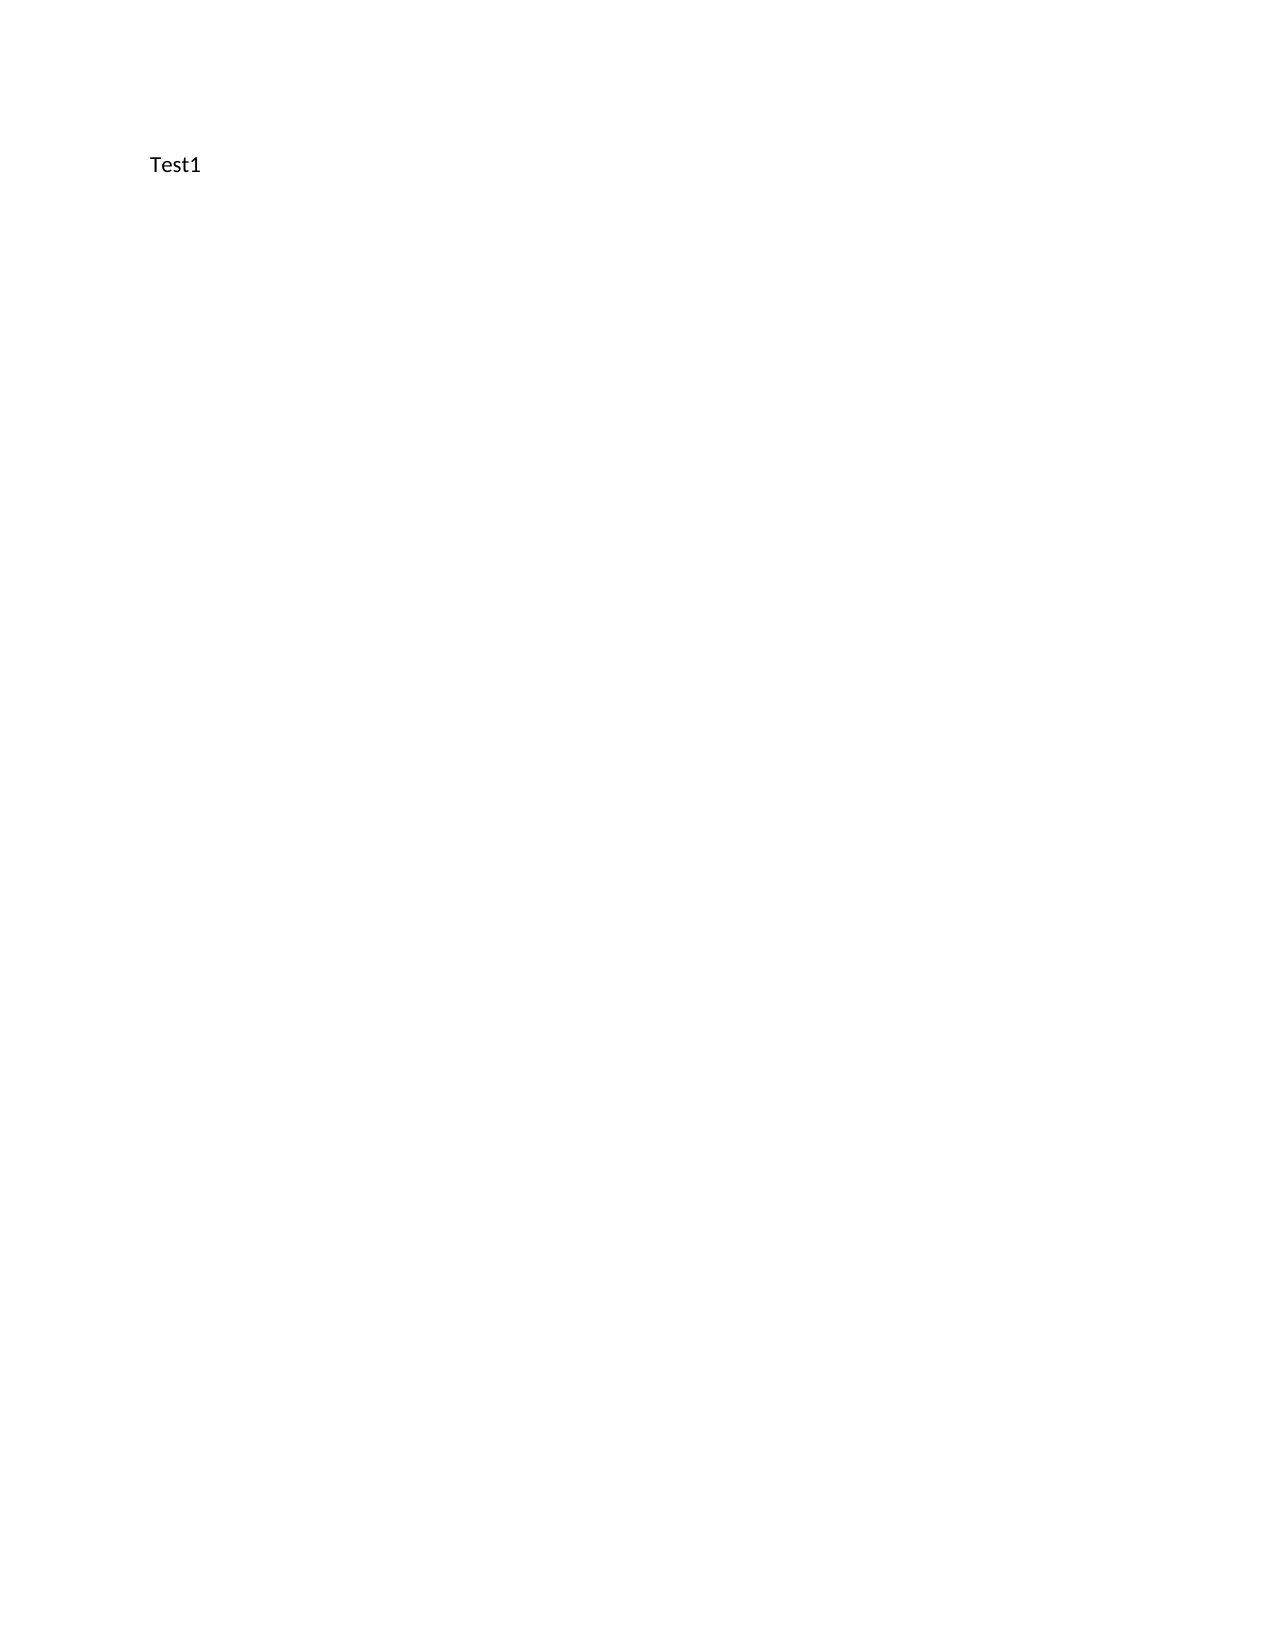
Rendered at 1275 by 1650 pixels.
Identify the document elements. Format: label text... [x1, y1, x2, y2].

text Test1 [150, 150, 1125, 178]
